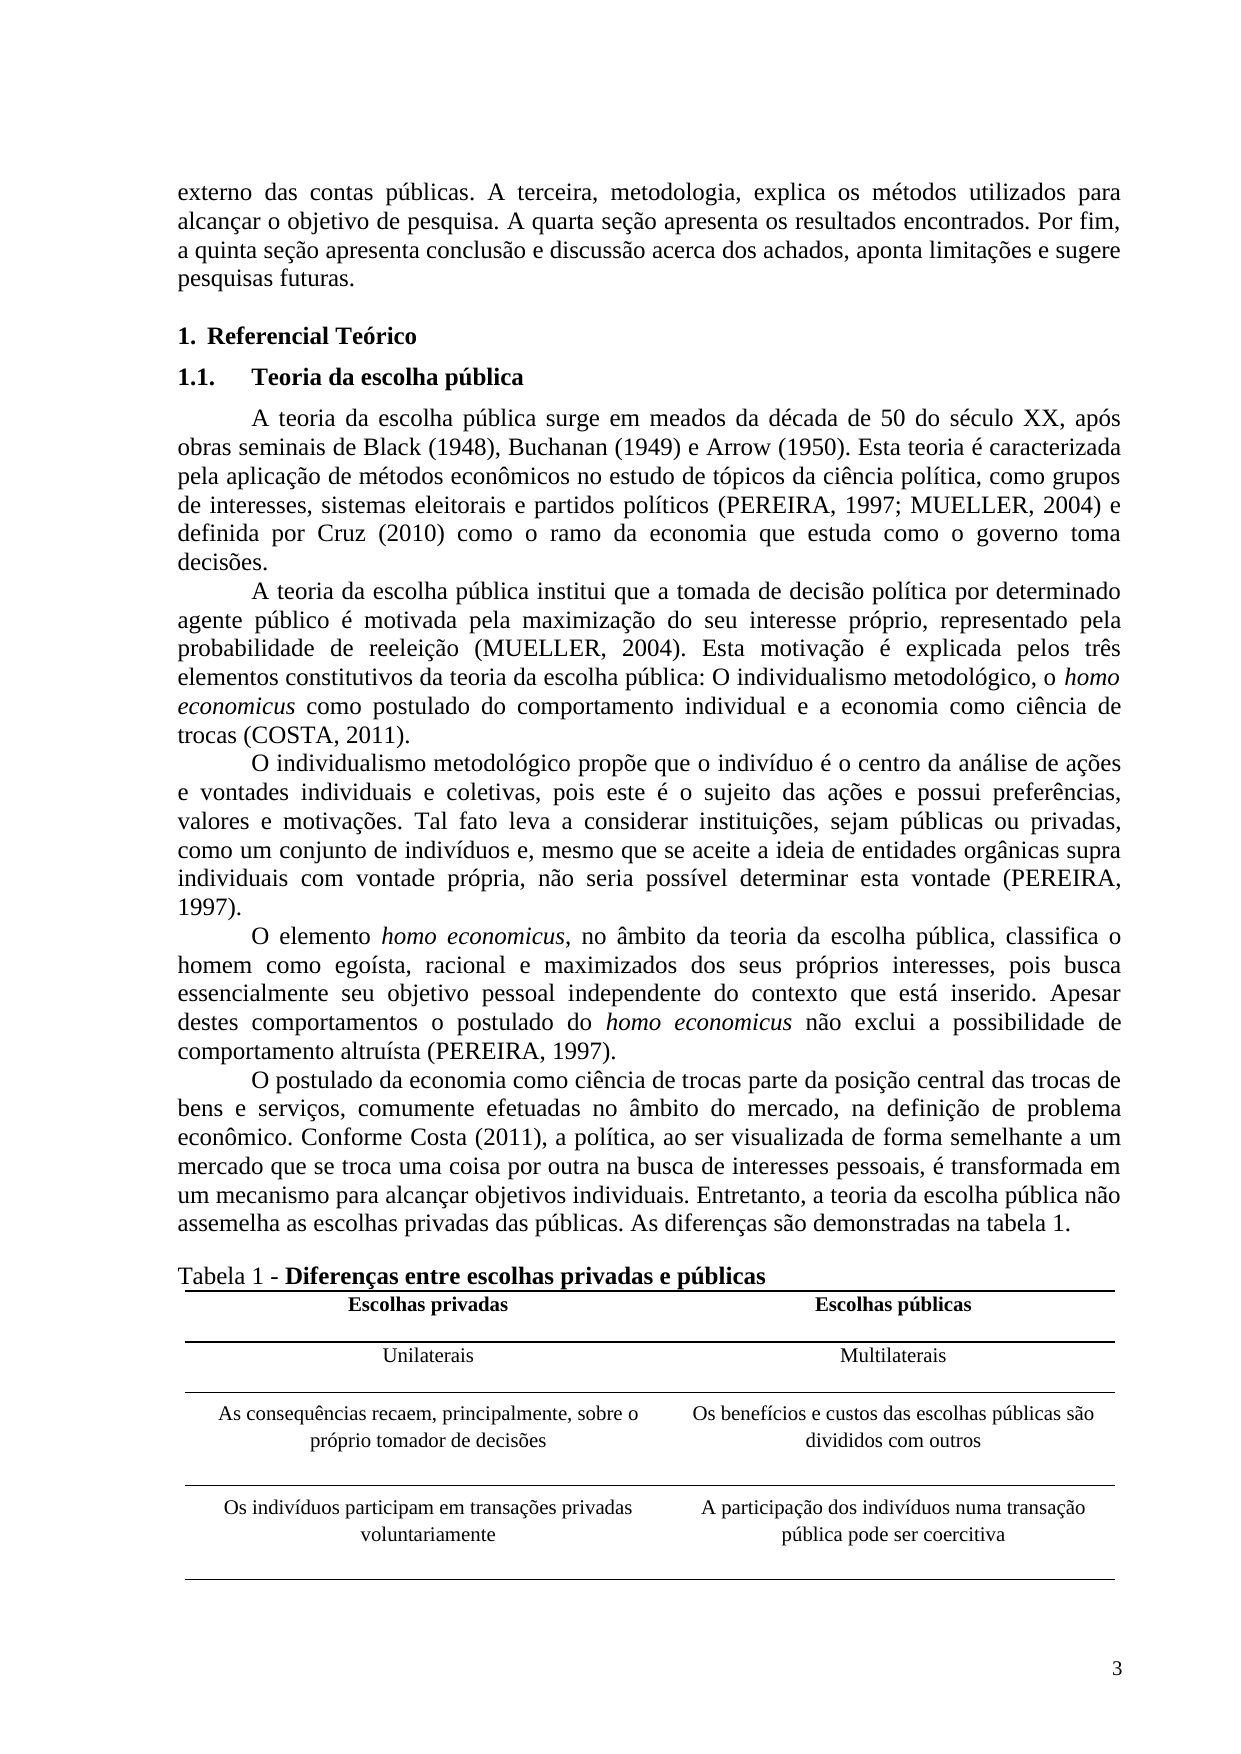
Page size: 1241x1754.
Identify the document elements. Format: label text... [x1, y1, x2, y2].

text A teoria da escolha pública surge em meados da década de 50 do século XX, após obras seminais de Black (1948), Buchanan (1949) e Arrow (1950). Esta teoria é caracterizada pela aplicação de métodos econômicos no estudo de tópicos da ciência política, como grupos de interesses, sistemas eleitorais e partidos políticos (PEREIRA, 1997; MUELLER, 2004) e definida por Cruz (2010) como o ramo da economia que estuda como o governo toma decisões. [177, 403, 1122, 576]
list Teoria da escolha pública [177, 362, 1122, 391]
table_cell Multilaterais [672, 1343, 1115, 1392]
text A teoria da escolha pública institui que a tomada de decisão política por determinado agente público é motivada pela maximização do seu interesse próprio, representado pela probabilidade de reeleição (MUELLER, 2004). Esta motivação é explicada pelos três elementos constitutivos da teoria da escolha pública: O individualismo metodológico, o homo economicus como postulado do comportamento individual e a economia como ciência de trocas (COSTA, 2011). [177, 576, 1122, 748]
table_cell Os indivíduos participam em transações privadas voluntariamente [185, 1486, 672, 1579]
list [177, 177, 1122, 292]
list Referencial Teórico [177, 321, 1122, 350]
text Tabela 1 - Diferenças entre escolhas privadas e públicas [177, 1261, 1122, 1290]
table_cell A participação dos indivíduos numa transação pública pode ser coercitiva [672, 1486, 1115, 1579]
text O individualismo metodológico propõe que o indivíduo é o centro da análise de ações e vontades individuais e coletivas, pois este é o sujeito das ações e possui preferências, valores e motivações. Tal fato leva a considerar instituições, sejam públicas ou privadas, como um conjunto de indivíduos e, mesmo que se aceite a ideia de entidades orgânicas supra individuais com vontade própria, não seria possível determinar esta vontade (PEREIRA, 1997). [177, 748, 1122, 921]
text O elemento homo economicus, no âmbito da teoria da escolha pública, classifica o homem como egoísta, racional e maximizados dos seus próprios interesses, pois busca essencialmente seu objetivo pessoal independente do contexto que está inserido. Apesar destes comportamentos o postulado do homo economicus não exclui a possibilidade de comportamento altruísta (PEREIRA, 1997). [177, 921, 1122, 1065]
table_cell As consequências recaem, principalmente, sobre o próprio tomador de decisões [185, 1393, 672, 1485]
table_cell Os benefícios e custos das escolhas públicas são divididos com outros [672, 1393, 1115, 1485]
table_header Escolhas privadas [185, 1292, 672, 1341]
text O postulado da economia como ciência de trocas parte da posição central das trocas de bens e serviços, comumente efetuadas no âmbito do mercado, na definição de problema econômico. Conforme Costa (2011), a política, ao ser visualizada de forma semelhante a um mercado que se troca uma coisa por outra na busca de interesses pessoais, é transformada em um mecanismo para alcançar objetivos individuais. Entretanto, a teoria da escolha pública não assemelha as escolhas privadas das públicas. As diferenças são demonstradas na tabela 1. [177, 1065, 1122, 1237]
table_cell Unilaterais [185, 1343, 672, 1392]
table_header Escolhas públicas [672, 1292, 1115, 1341]
